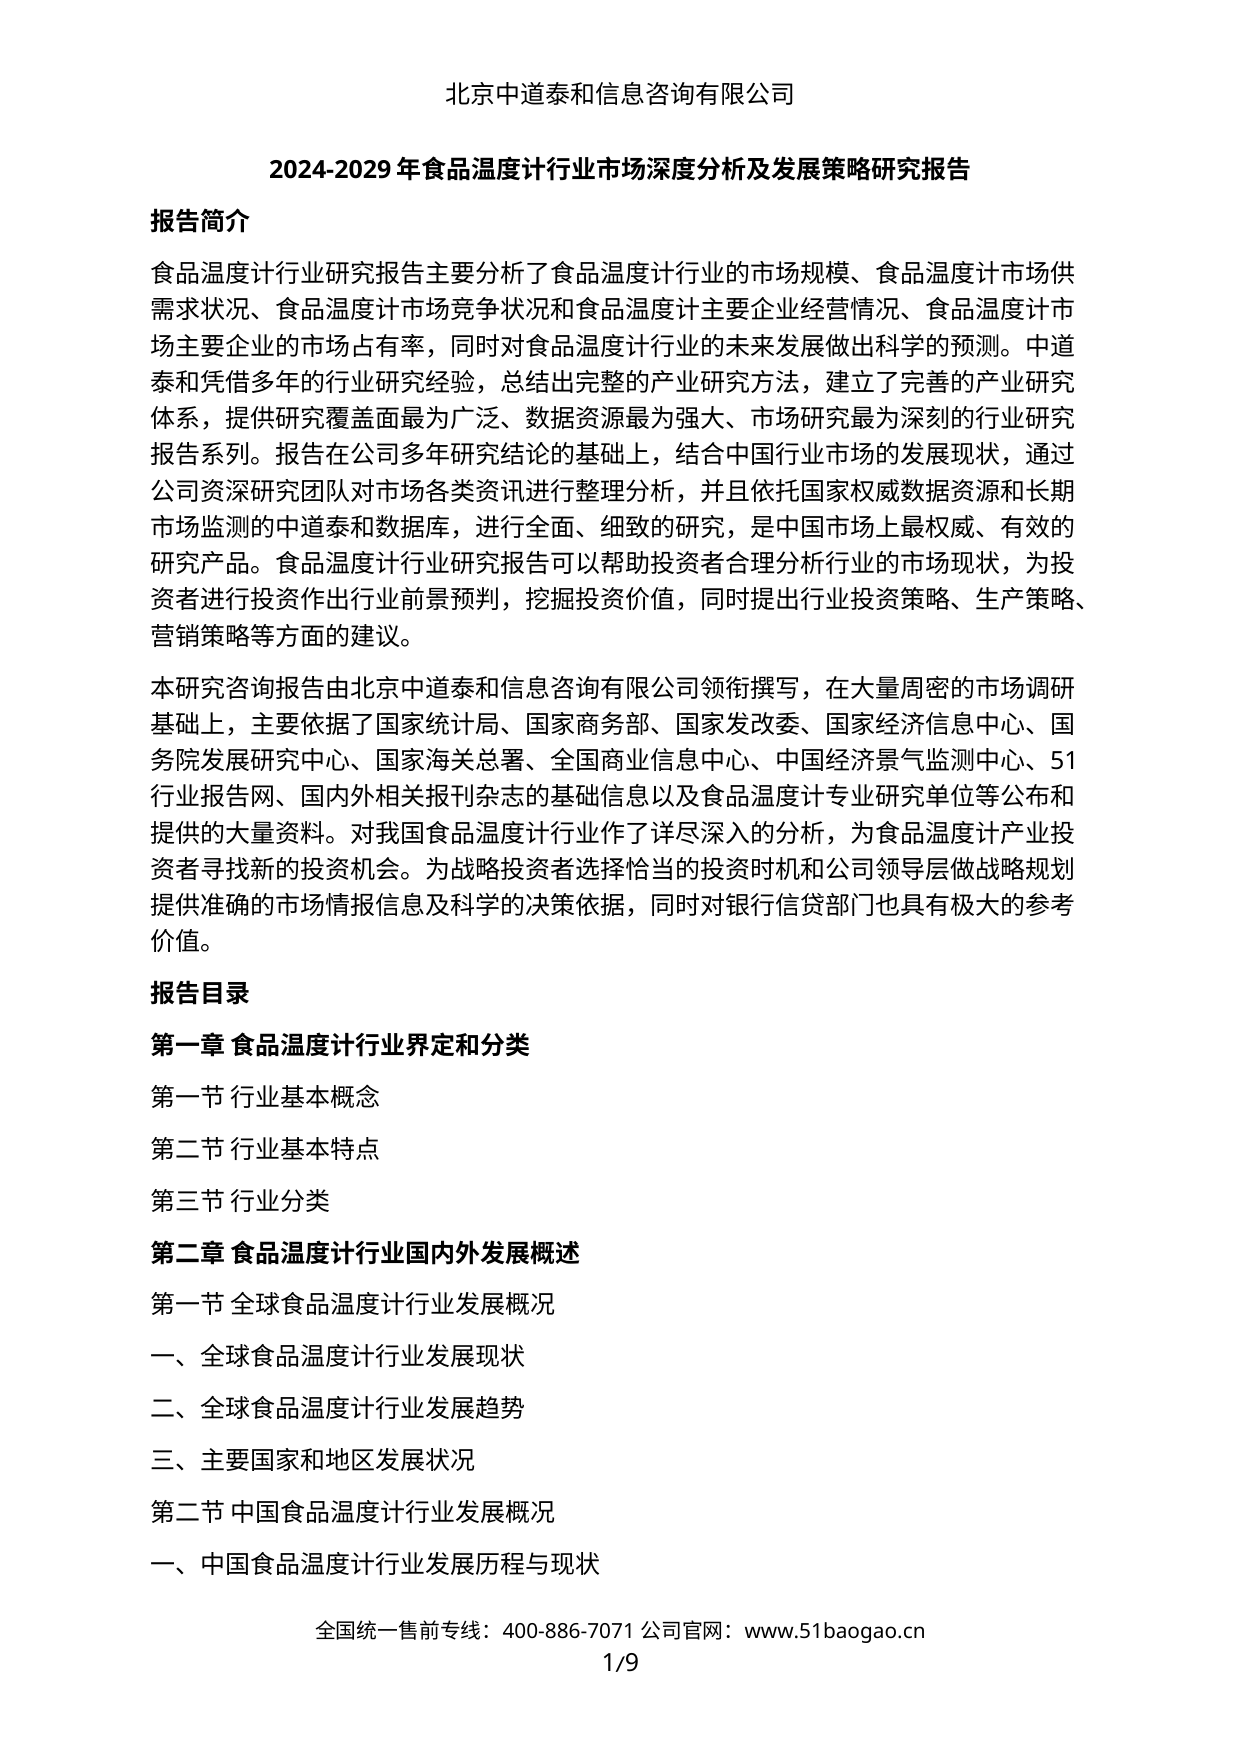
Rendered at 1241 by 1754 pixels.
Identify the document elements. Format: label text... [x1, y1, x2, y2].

text 食品温度计行业研究报告主要分析了食品温度计行业的市场规模、食品温度计市场供需求状况、食品温度计市场竞争状况和食品温度计主要企业经营情况、食品温度计市场主要企业的市场占有率，同时对食品温度计行业的未来发展做出科学的预测。中道泰和凭借多年的行业研究经验，总结出完整的产业研究方法，建立了完善的产业研究体系，提供研究覆盖面最为广泛、数据资源最为强大、市场研究最为深刻的行业研究报告系列。报告在公司多年研究结论的基础上，结合中国行业市场的发展现状，通过公司资深研究团队对市场各类资讯进行整理分析，并且依托国家权威数据资源和长期市场监测的中道泰和数据库，进行全面、细致的研究，是中国市场上最权威、有效的研究产品。食品温度计行业研究报告可以帮助投资者合理分析行业的市场现状，为投资者进行投资作出行业前景预判，挖掘投资价值，同时提出行业投资策略、生产策略、营销策略等方面的建议。 [150, 254, 1090, 652]
text 第二节 行业基本特点 [150, 1129, 1090, 1166]
text 一、中国食品温度计行业发展历程与现状 [150, 1544, 1090, 1581]
text 第一节 行业基本概念 [150, 1077, 1090, 1114]
text 一、全球食品温度计行业发展现状 [150, 1337, 1090, 1373]
text 报告目录 [150, 974, 1090, 1010]
text 第二章 食品温度计行业国内外发展概述 [150, 1233, 1090, 1269]
text 第三节 行业分类 [150, 1181, 1090, 1217]
text 三、主要国家和地区发展状况 [150, 1441, 1090, 1477]
text 报告简介 [150, 202, 1090, 238]
text 第一章 食品温度计行业界定和分类 [150, 1026, 1090, 1062]
text 第二节 中国食品温度计行业发展概况 [150, 1492, 1090, 1529]
text 二、全球食品温度计行业发展趋势 [150, 1389, 1090, 1425]
text 2024-2029年食品温度计行业市场深度分析及发展策略研究报告 [150, 150, 1090, 186]
text 第一节 全球食品温度计行业发展概况 [150, 1285, 1090, 1321]
text 本研究咨询报告由北京中道泰和信息咨询有限公司领衔撰写，在大量周密的市场调研基础上，主要依据了国家统计局、国家商务部、国家发改委、国家经济信息中心、国务院发展研究中心、国家海关总署、全国商业信息中心、中国经济景气监测中心、51行业报告网、国内外相关报刊杂志的基础信息以及食品温度计专业研究单位等公布和提供的大量资料。对我国食品温度计行业作了详尽深入的分析，为食品温度计产业投资者寻找新的投资机会。为战略投资者选择恰当的投资时机和公司领导层做战略规划提供准确的市场情报信息及科学的决策依据，同时对银行信贷部门也具有极大的参考价值。 [150, 668, 1090, 958]
